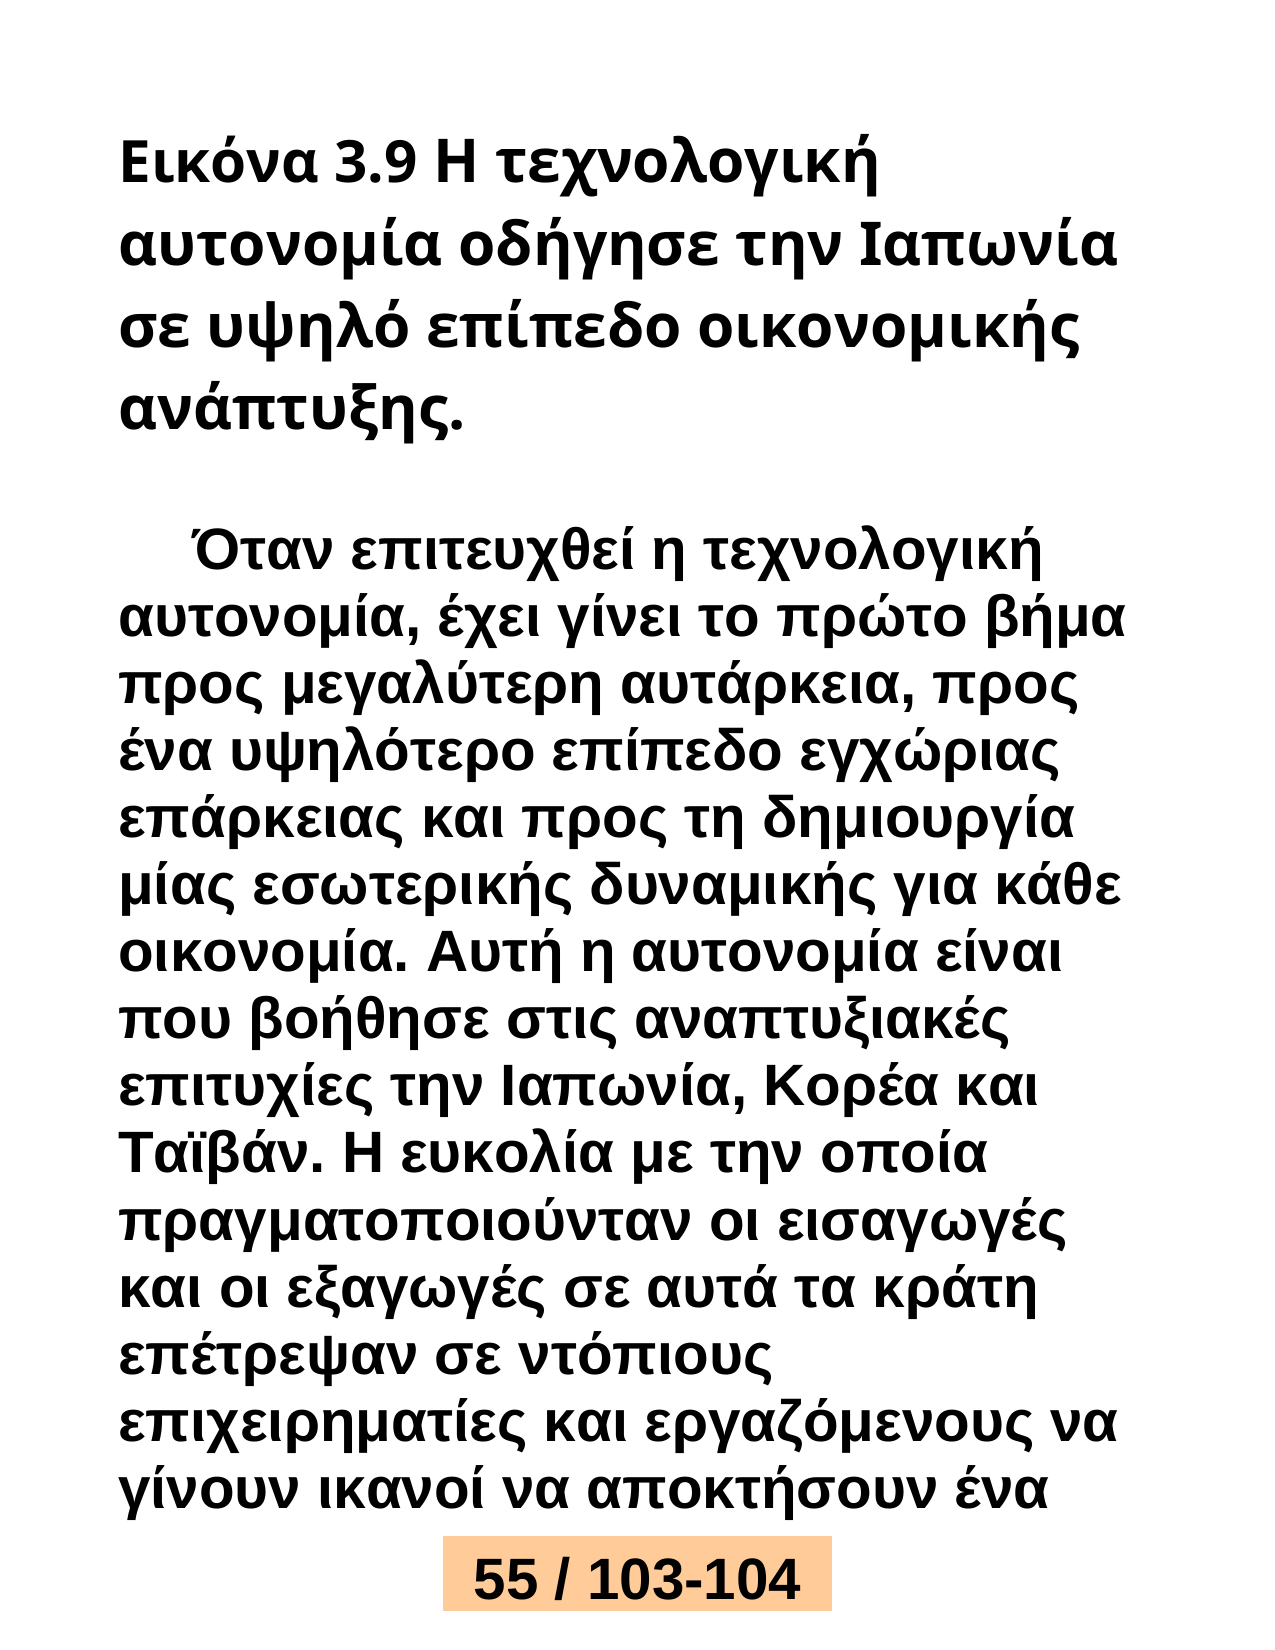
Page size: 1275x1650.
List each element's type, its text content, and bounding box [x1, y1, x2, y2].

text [118, 514, 1157, 1521]
text Εικόνα 3.9 Η τεχνολογική αυτονομία οδήγησε την Ιαπωνία σε υψηλό επίπεδο οικονομικής ανάπτυξης. [118, 118, 1157, 447]
